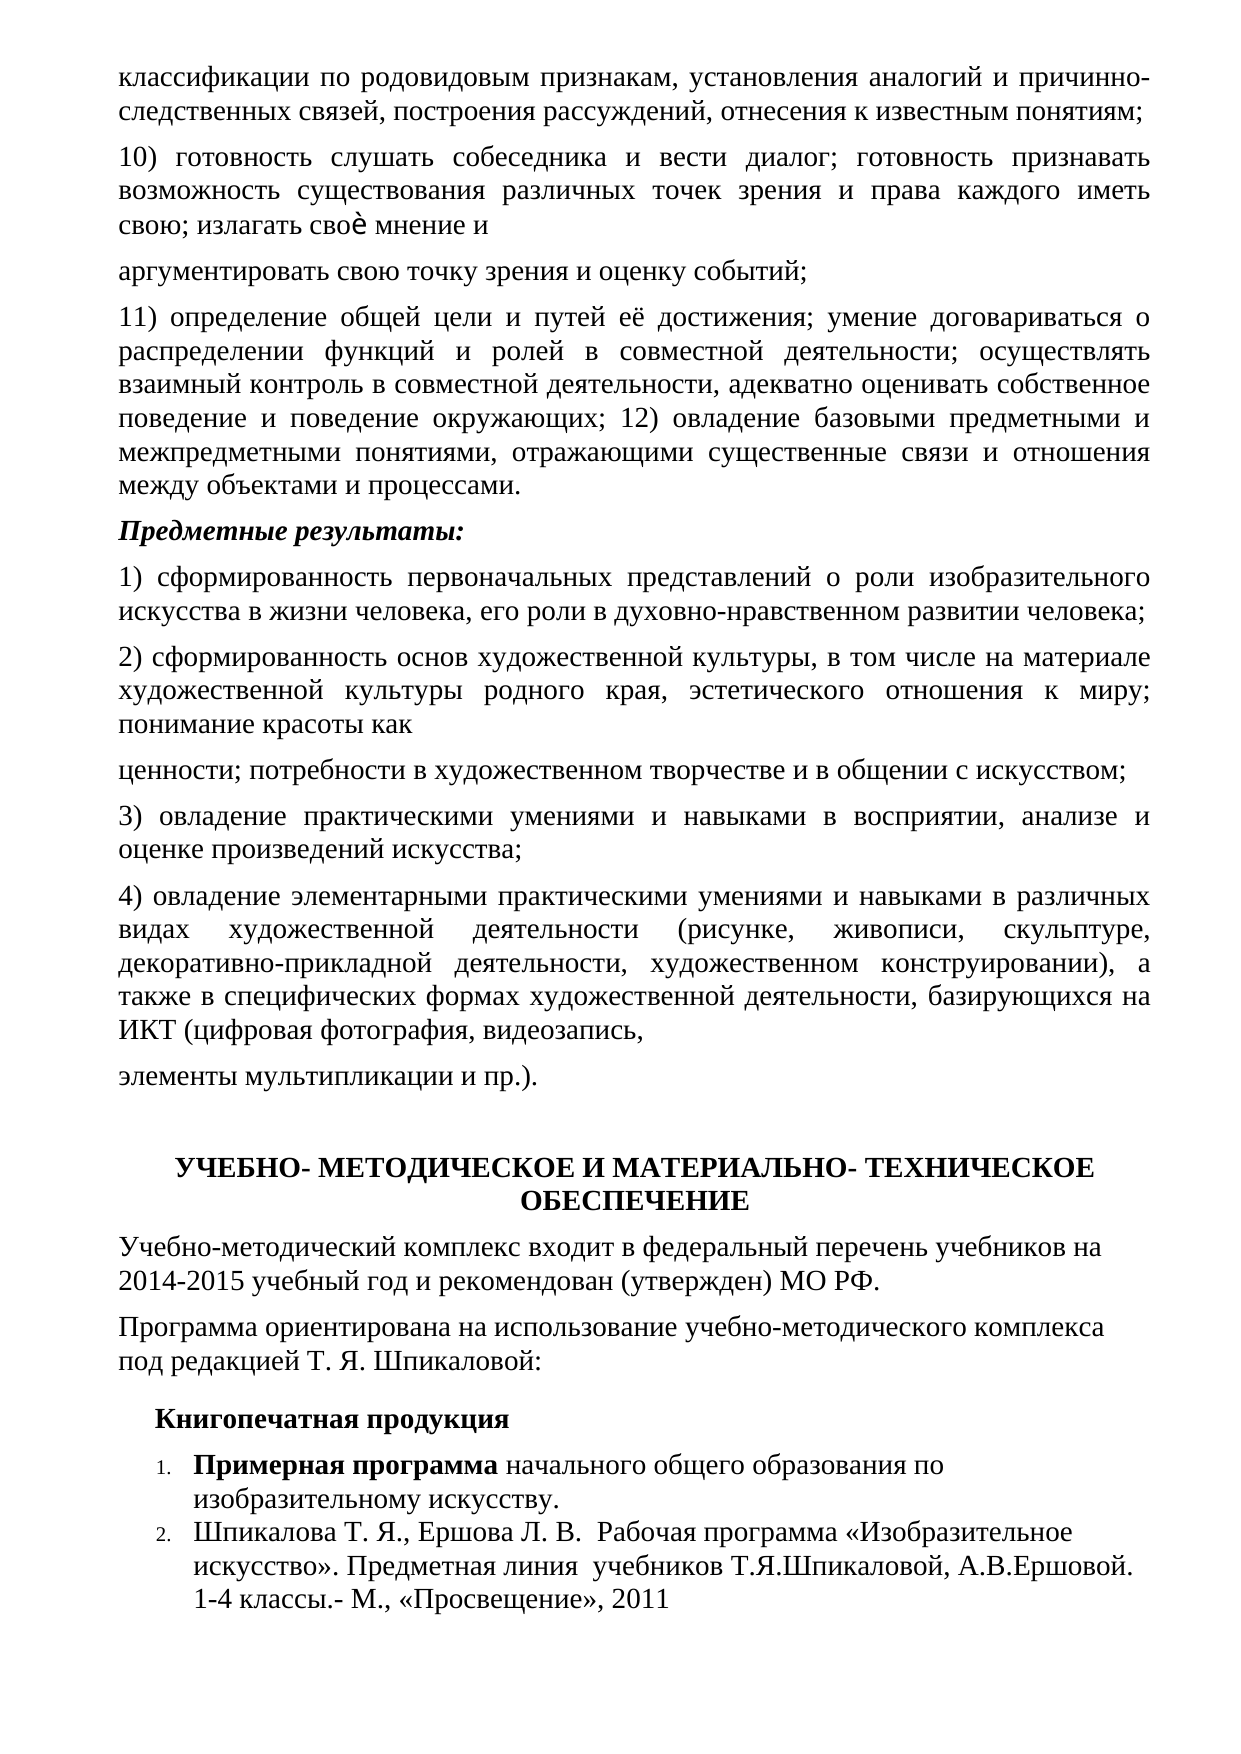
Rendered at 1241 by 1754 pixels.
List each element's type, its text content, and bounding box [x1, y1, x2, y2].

text Учебно-методический комплекс входит в федеральный перечень учебников на 2014-2015 учебный год и рекомендован (утвержден) МО РФ. [118, 1229, 1152, 1297]
text 10) готовность слушать собеседника и вести диалог; готовность признавать возможность существования различных точек зрения и права каждого иметь свою; излагать своѐ мнение и [118, 139, 1152, 241]
text Предметные результаты: [118, 513, 1152, 547]
text Книгопечатная продукция [118, 1401, 1152, 1435]
text ценности; потребности в художественном творчестве и в общении с искусством; [118, 752, 1152, 786]
text 2) сформированность основ художественной культуры, в том числе на материале художественной культуры родного края, эстетического отношения к миру; понимание красоты как [118, 639, 1152, 739]
text УЧЕБНО- МЕТОДИЧЕСКОЕ И МАТЕРИАЛЬНО- ТЕХНИЧЕСКОЕ ОБЕСПЕЧЕНИЕ [118, 1150, 1152, 1217]
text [118, 59, 1152, 126]
text Программа ориентирована на использование учебно-методического комплекса под редакцией Т. Я. Шпикаловой: [118, 1309, 1152, 1376]
text 1) сформированность первоначальных представлений о роли изобразительного искусства в жизни человека, его роли в духовно-нравственном развитии человека; [118, 559, 1152, 626]
text 11) определение общей цели и путей её достижения; умение договариваться о распределении функций и ролей в совместной деятельности; осуществлять взаимный контроль в совместной деятельности, адекватно оценивать собственное поведение и поведение окружающих; 12) овладение базовыми предметными и межпредметными понятиями, отражающими существенные связи и отношения между объектами и процессами. [118, 299, 1152, 501]
list Шпикалова Т. Я., Ершова Л. В. Рабочая программа «Изобразительное искусство». Предметная линия учебников Т.Я.Шпикаловой, А.В.Ершовой. 1-4 классы.- М., «Просвещение», 2011 [156, 1514, 1152, 1615]
text 4) овладение элементарными практическими умениями и навыками в различных видах художественной деятельности (рисунке, живописи, скульптуре, декоративно-прикладной деятельности, художественном конструировании), а также в специфических формах художественной деятельности, базирующихся на ИКТ (цифровая фотография, видеозапись, [118, 878, 1152, 1045]
text 3) овладение практическими умениями и навыками в восприятии, анализе и оценке произведений искусства; [118, 798, 1152, 865]
list Примерная программа начального общего образования по изобразительному искусству. [156, 1447, 1152, 1514]
text элементы мультипликации и пр.). [118, 1058, 1152, 1091]
text аргументировать свою точку зрения и оценку событий; [118, 253, 1152, 287]
